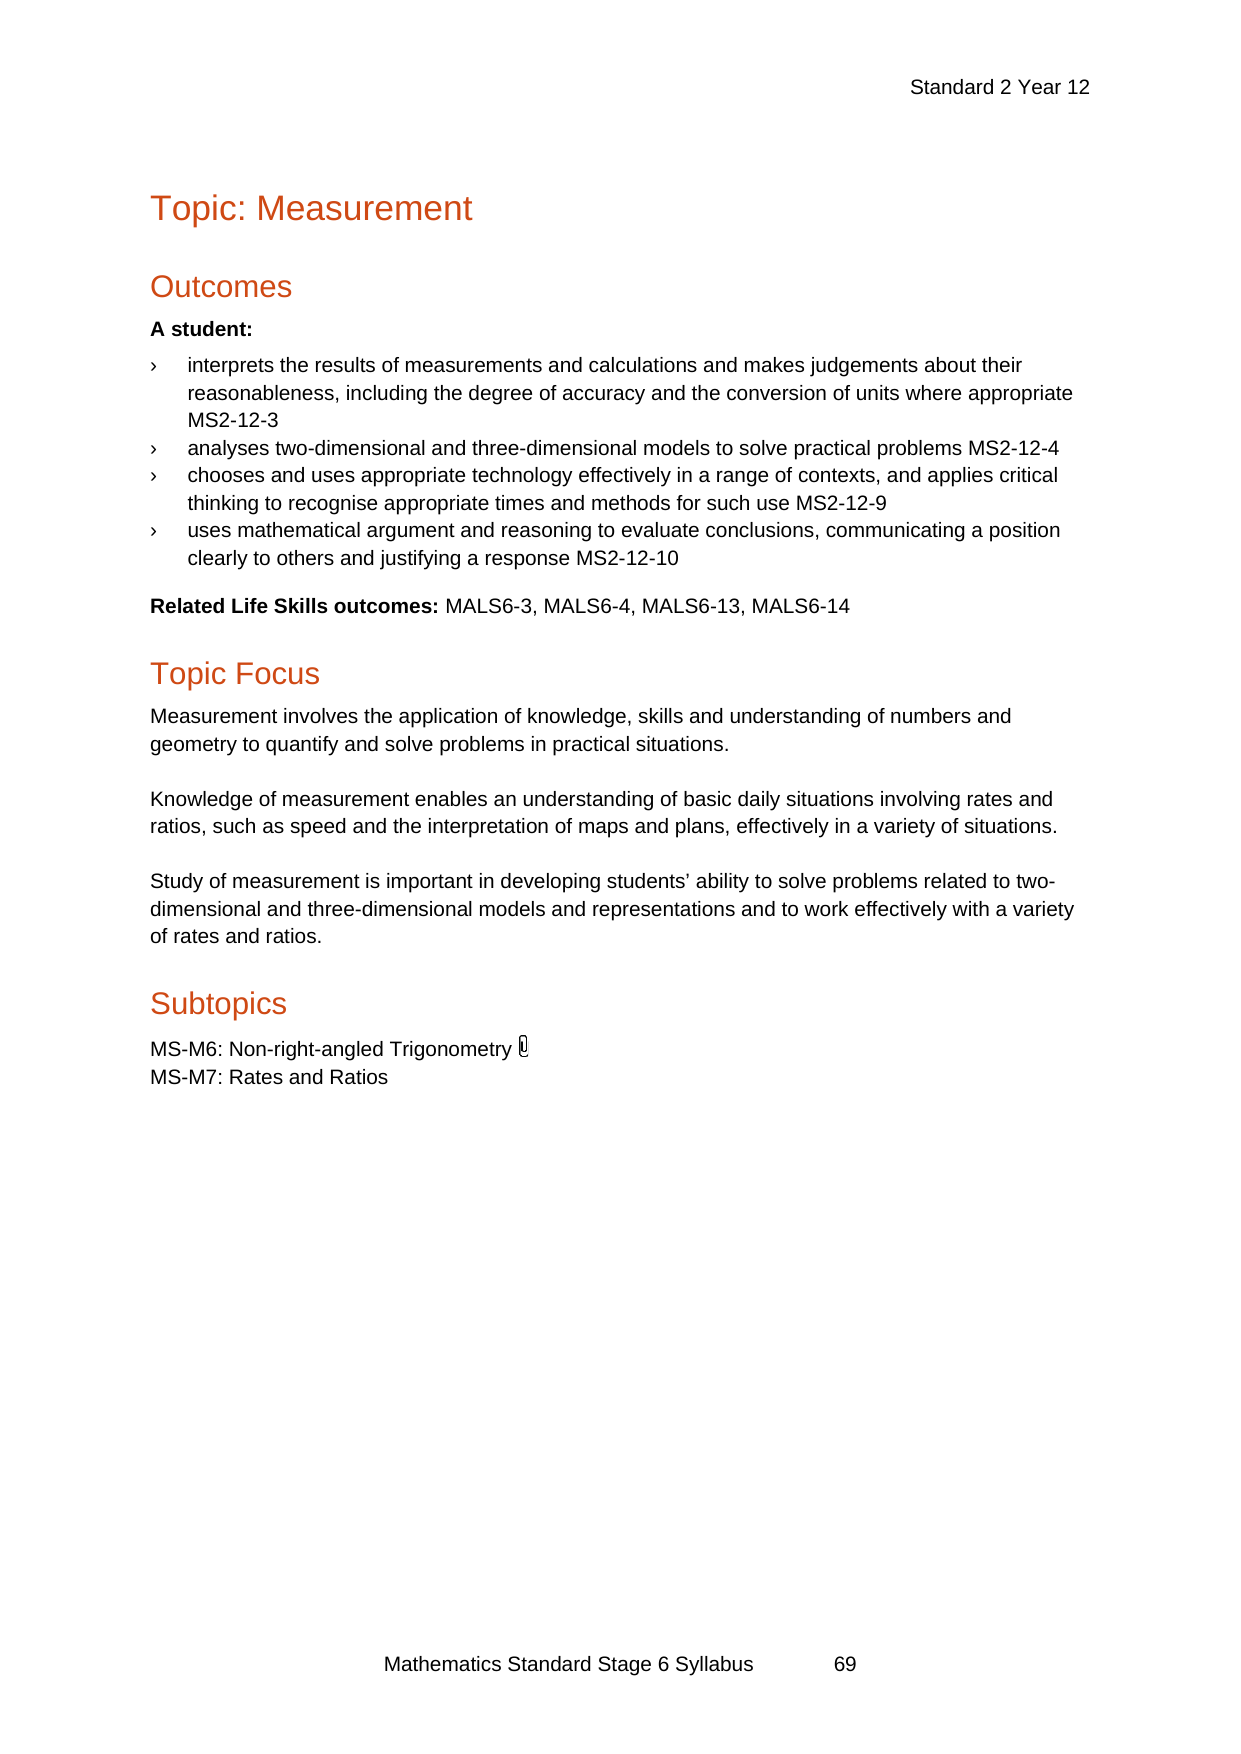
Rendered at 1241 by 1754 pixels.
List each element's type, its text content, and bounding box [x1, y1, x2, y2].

subtitle Outcomes [150, 268, 1090, 303]
text Knowledge of measurement enables an understanding of basic daily situations involving rates and ratios, such as speed and the interpretation of maps and plans, effectively in a variety of situations. [150, 787, 1090, 838]
text A student: [150, 317, 1090, 341]
text MS-M7: Rates and Ratios [150, 1064, 1090, 1088]
subtitle Subtopics [150, 985, 1090, 1021]
text Measurement involves the application of knowledge, skills and understanding of numbers and geometry to quantify and solve problems in practical situations. [150, 704, 1090, 756]
text MS-M6: Non-right-angled Trigonometry [150, 1035, 1090, 1061]
text Related Life Skills outcomes: MALS6-3, MALS6-4, MALS6-13, MALS6-14 [150, 594, 1090, 618]
picture [518, 1034, 529, 1057]
list interprets the results of measurements and calculations and makes judgements about their reasonableness, including the degree of accuracy and the conversion of units where appropriate MS2-12-3 [150, 353, 1090, 432]
text Study of measurement is important in developing students’ ability to solve problems related to two-dimensional and three-dimensional models and representations and to work effectively with a variety of rates and ratios. [150, 869, 1090, 948]
list uses mathematical argument and reasoning to evaluate conclusions, communicating a position clearly to others and justifying a response MS2-12-10 [150, 518, 1090, 569]
subtitle Topic Focus [150, 655, 1090, 691]
list analyses two-dimensional and three-dimensional models to solve practical problems MS2-12-4 [150, 436, 1090, 459]
subtitle Topic: Measurement [150, 187, 1090, 228]
list chooses and uses appropriate technology effectively in a range of contexts, and applies critical thinking to recognise appropriate times and methods for such use MS2-12-9 [150, 463, 1090, 514]
